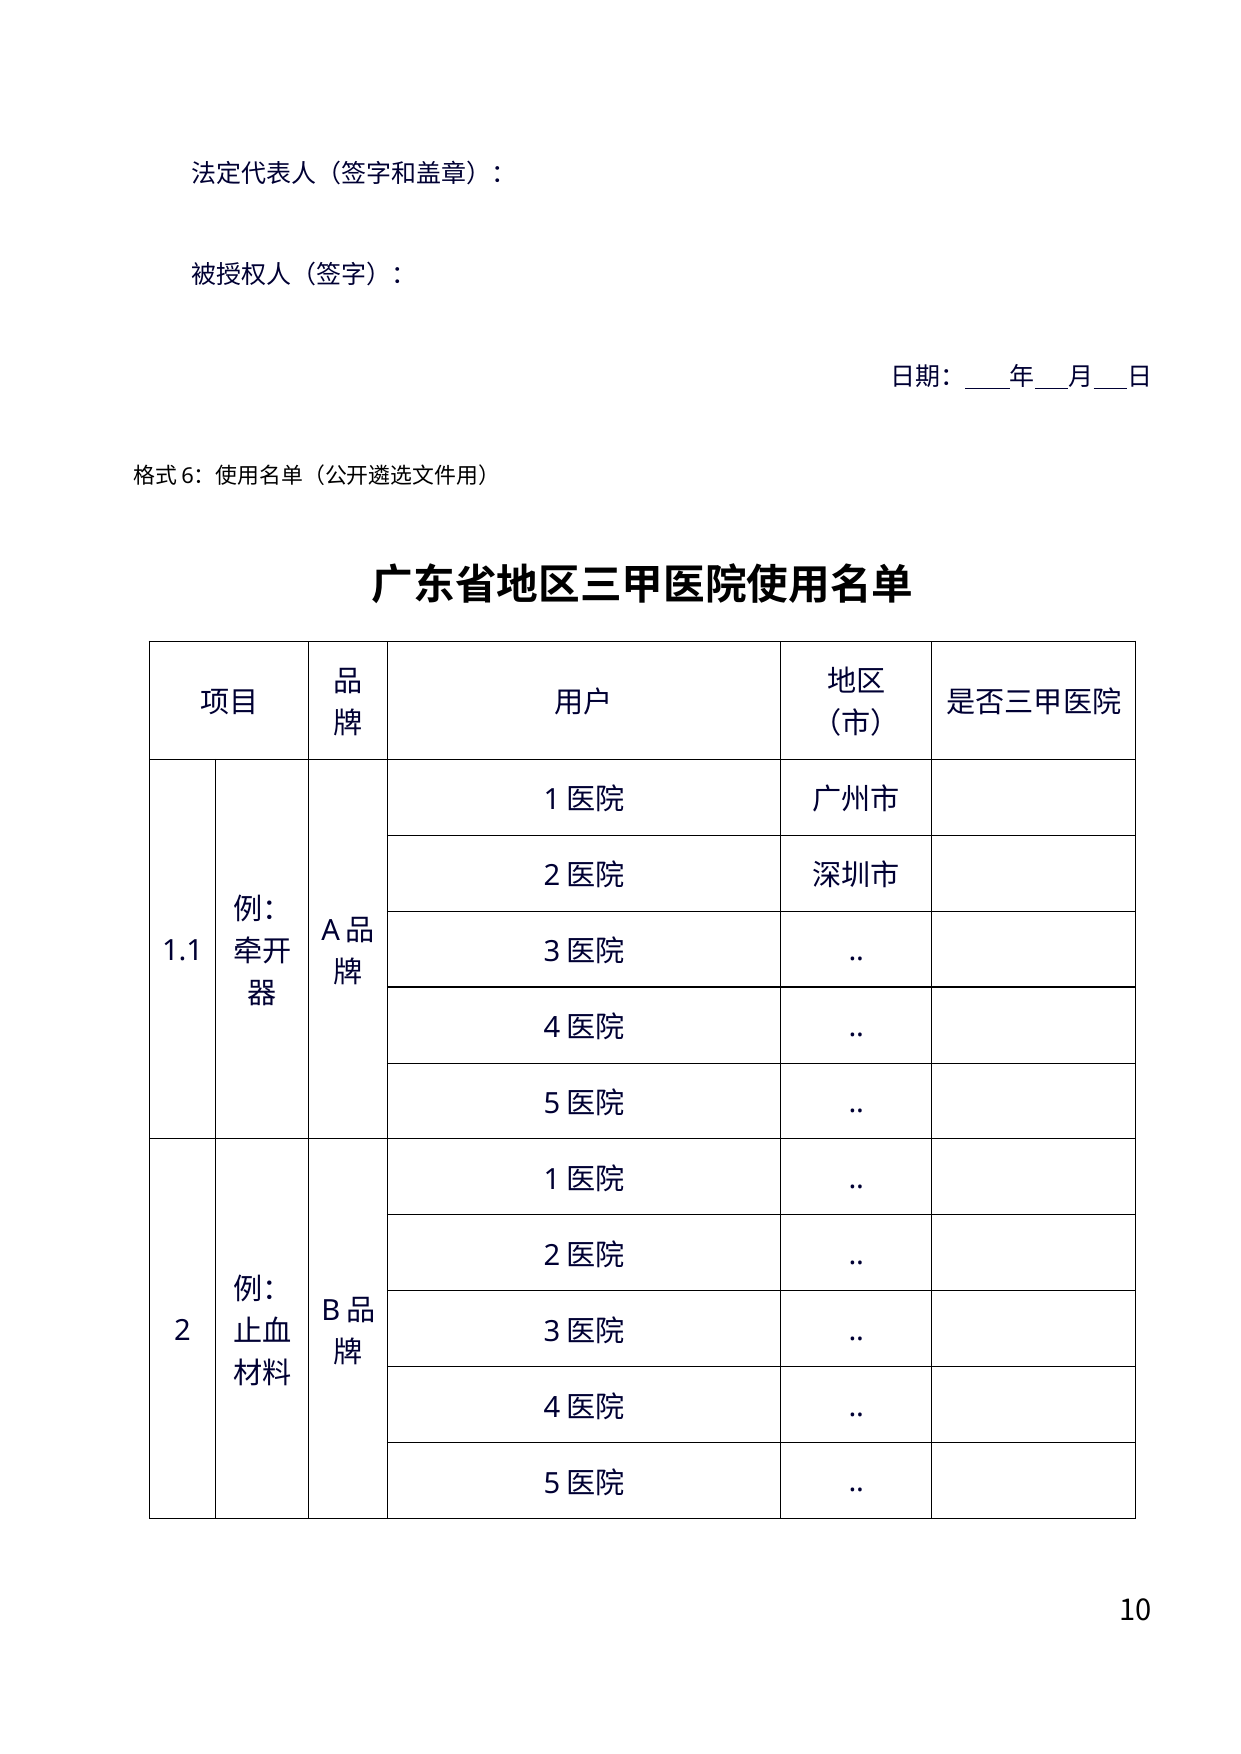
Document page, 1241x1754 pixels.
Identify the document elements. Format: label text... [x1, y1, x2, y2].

table_cell 2医院 [388, 836, 780, 911]
table_header 用户 [388, 642, 780, 759]
table_cell A品牌 [309, 760, 387, 1138]
table_cell 深圳市 [781, 836, 931, 911]
table_cell [932, 1215, 1135, 1290]
table_cell [932, 912, 1135, 986]
text 日期： 年 月 日 [133, 357, 1152, 393]
table_cell [932, 1443, 1135, 1518]
table_cell .. [781, 1291, 931, 1366]
table_header 是否三甲医院 [932, 642, 1135, 759]
table_cell 5医院 [388, 1064, 780, 1138]
table_cell 4医院 [388, 1367, 780, 1442]
table_cell 1医院 [388, 760, 780, 834]
text 广东省地区三甲医院使用名单 [133, 551, 1152, 611]
table_cell 5医院 [388, 1443, 780, 1518]
table_cell [932, 1064, 1135, 1138]
table_cell [932, 1291, 1135, 1366]
table_cell 3医院 [388, 912, 780, 986]
table_cell .. [781, 1367, 931, 1442]
table_cell 2 [150, 1139, 215, 1518]
table_cell 1.1 [150, 760, 215, 1138]
table_header 项目 [150, 642, 308, 759]
table_cell [932, 988, 1135, 1062]
table_cell .. [781, 1443, 931, 1518]
table_cell 例：牵开器 [216, 760, 308, 1138]
table_cell .. [781, 1064, 931, 1138]
table_cell .. [781, 1139, 931, 1214]
text 被授权人（签字）： [133, 255, 1152, 291]
table_cell [932, 760, 1135, 834]
table_cell [932, 1367, 1135, 1442]
table_cell 4医院 [388, 988, 780, 1062]
table_cell 3医院 [388, 1291, 780, 1366]
table_cell 例：止血材料 [216, 1139, 308, 1518]
text 法定代表人（签字和盖章）： [133, 153, 1152, 189]
table_cell .. [781, 912, 931, 986]
table_cell 2医院 [388, 1215, 780, 1290]
table_cell 广州市 [781, 760, 931, 834]
table_cell .. [781, 1215, 931, 1290]
table_cell [932, 1139, 1135, 1214]
table_header 品牌 [309, 642, 387, 759]
table_cell .. [781, 988, 931, 1062]
table_cell [932, 836, 1135, 911]
table_header 地区（市） [781, 642, 931, 759]
table_cell B品牌 [309, 1139, 387, 1518]
text 格式6：使用名单（公开遴选文件用） [133, 458, 1152, 490]
table_cell 1医院 [388, 1139, 780, 1214]
